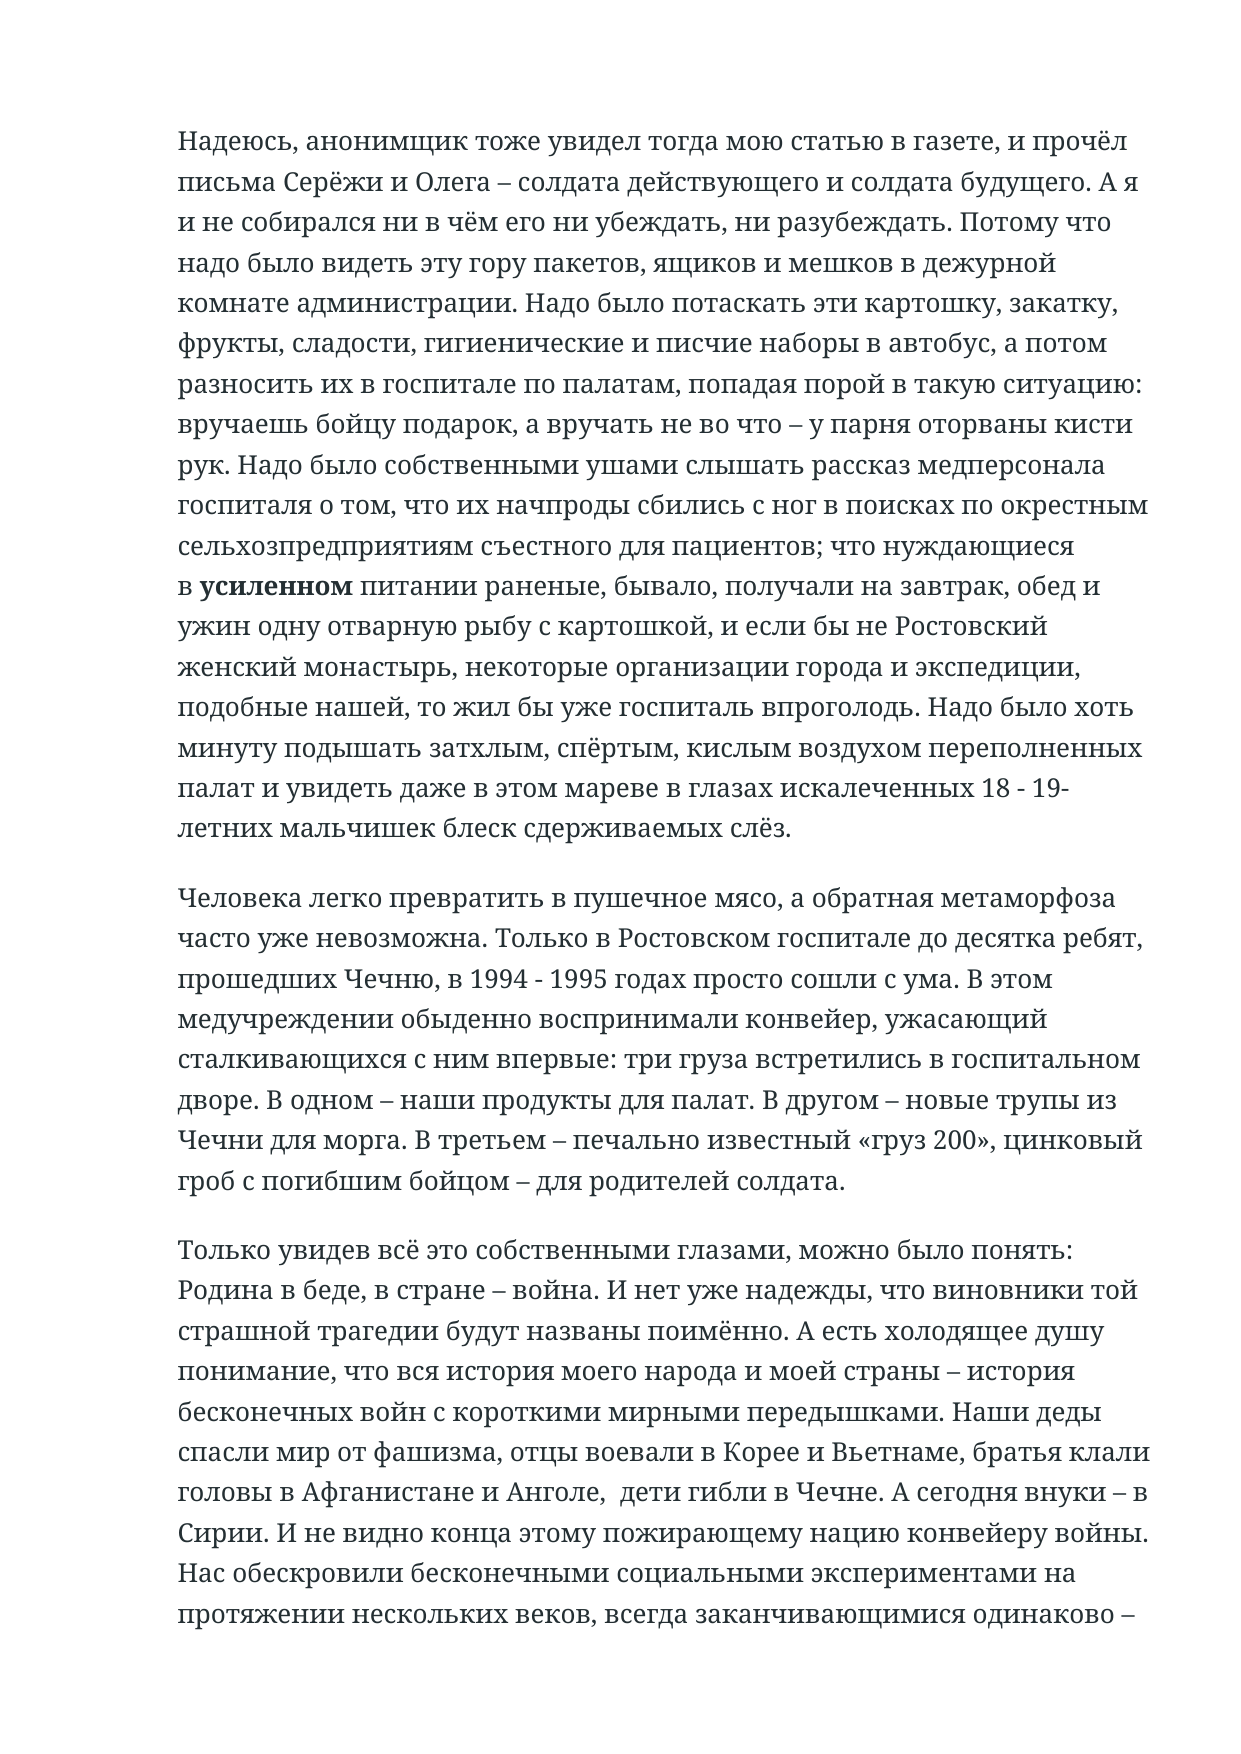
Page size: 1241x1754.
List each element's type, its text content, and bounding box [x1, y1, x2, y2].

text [177, 1227, 1152, 1631]
text Надеюсь, анонимщик тоже увидел тогда мою статью в газете, и прочёл письма Серёжи и Олега – солдата действующего и солдата будущего. А я и не собирался ни в чём его ни убеждать, ни разубеждать. Потому что надо было видеть эту гору пакетов, ящиков и мешков в дежурной комнате администрации. Надо было потаскать эти картошку, закатку, фрукты, сладости, гигиенические и писчие наборы в автобус, а потом разносить их в госпитале по палатам, попадая порой в такую ситуацию: вручаешь бойцу подарок, а вручать не во что – у парня оторваны кисти рук. Надо было собственными ушами слышать рассказ медперсонала госпиталя о том, что их начпроды сбились с ног в поисках по окрестным сельхозпредприятиям съестного для пациентов; что нуждающиеся в усиленном питании раненые, бывало, получали на завтрак, обед и ужин одну отварную рыбу с картошкой, и если бы не Ростовский женский монастырь, некоторые организации города и экспедиции, подобные нашей, то жил бы уже госпиталь впроголодь. Надо было хоть минуту подышать затхлым, спёртым, кислым воздухом переполненных палат и увидеть даже в этом мареве в глазах искалеченных 18 - 19-летних мальчишек блеск сдерживаемых слёз. [177, 118, 1152, 846]
text Человека легко превратить в пушечное мясо, а обратная метаморфоза часто уже невозможна. Только в Ростовском госпитале до десятка ребят, прошедших Чечню, в 1994 - 1995 годах просто сошли с ума. В этом медучреждении обыденно воспринимали конвейер, ужасающий сталкивающихся с ним впервые: три груза встретились в госпитальном дворе. В одном – наши продукты для палат. В другом – новые трупы из Чечни для морга. В третьем – печально известный «груз 200», цинковый гроб с погибшим бойцом – для родителей солдата. [177, 874, 1152, 1198]
